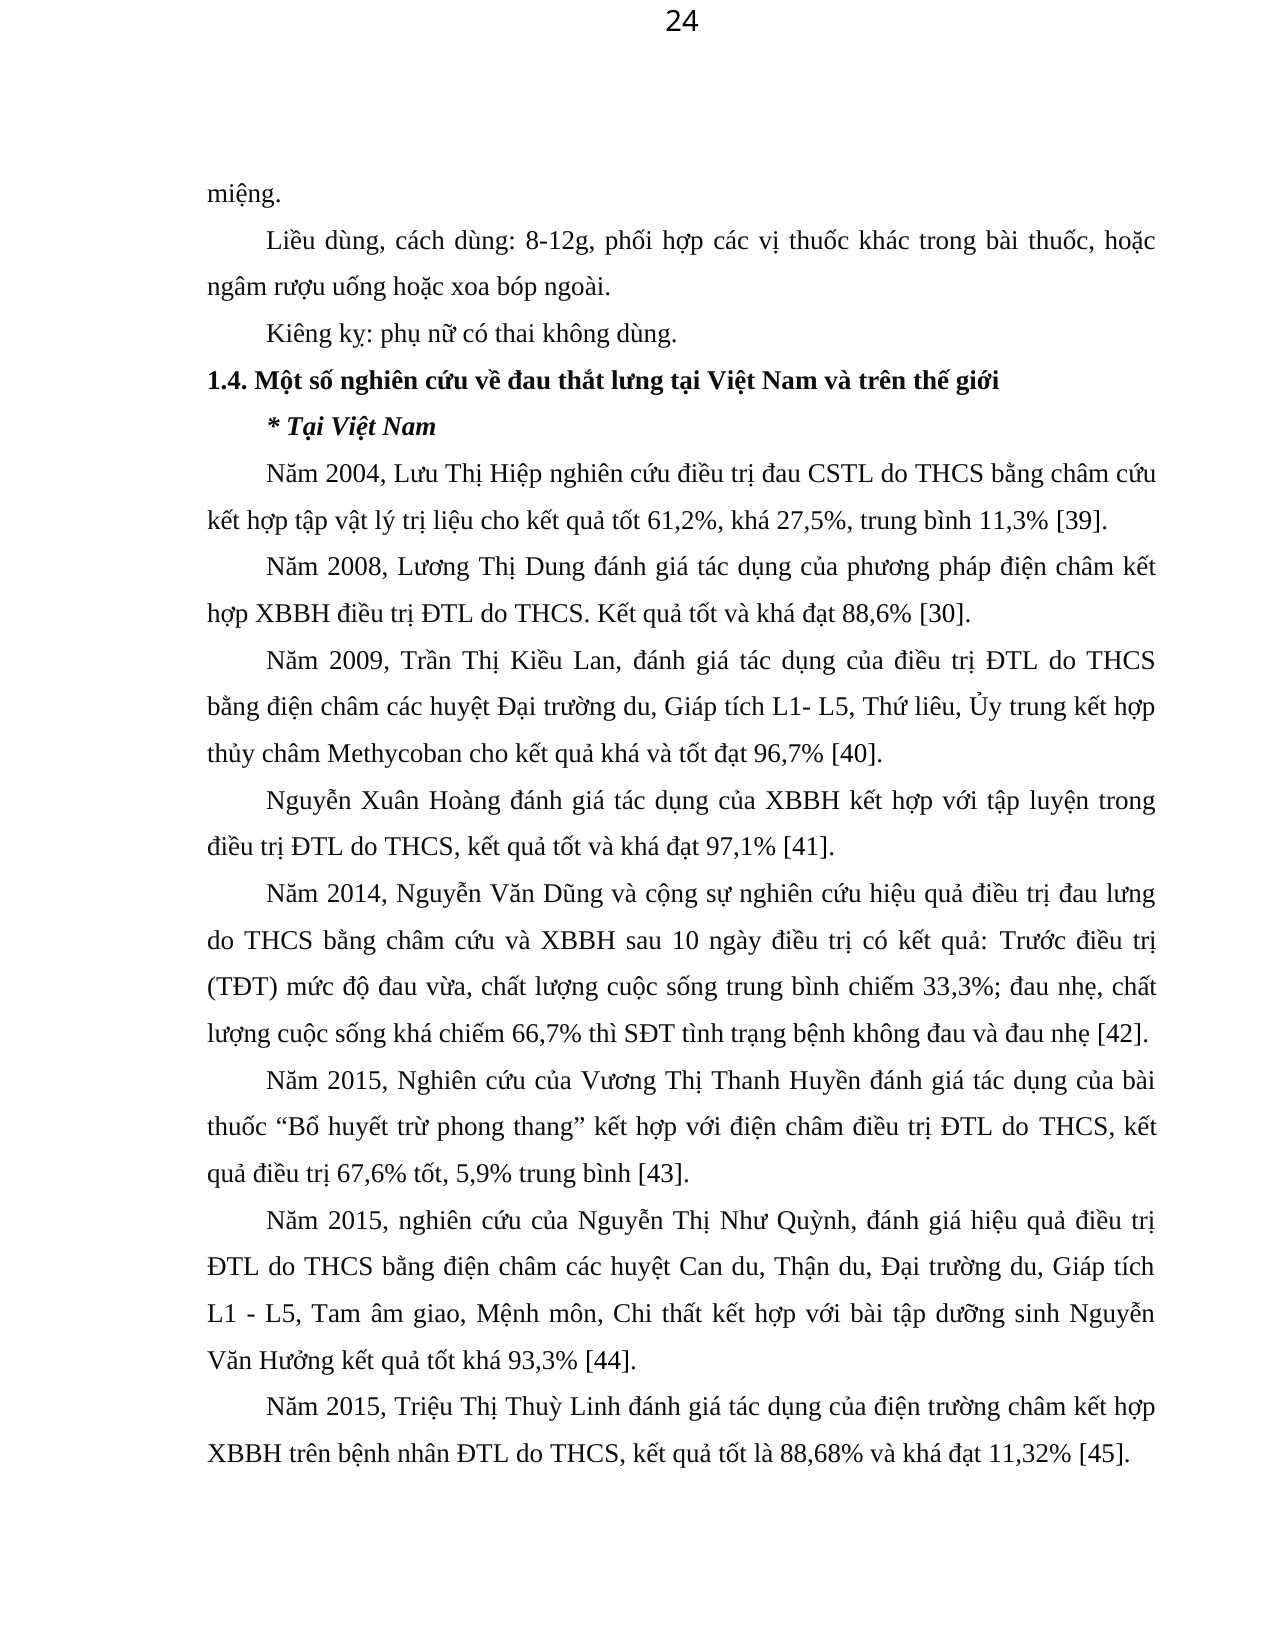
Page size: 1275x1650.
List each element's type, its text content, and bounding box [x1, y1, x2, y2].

text Năm 2015, Nghiên cứu của Vương Thị Thanh Huyền đánh giá tác dụng của bài thuốc “Bổ huyết trừ phong thang” kết hợp với điện châm điều trị ĐTL do THCS, kết quả điều trị 67,6% tốt, 5,9% trung bình [43]. [207, 1064, 1157, 1188]
text * Tại Việt Nam [207, 411, 1157, 442]
text Kiêng kỵ: phụ nữ có thai không dùng. [207, 317, 1157, 348]
text Năm 2009, Trần Thị Kiều Lan, đánh giá tác dụng của điều trị ĐTL do THCS bằng điện châm các huyệt Đại trường du, Giáp tích L1- L5, Thứ liêu, Ủy trung kết hợp thủy châm Methycoban cho kết quả khá và tốt đạt 96,7% [40]. [207, 644, 1157, 768]
text 1.4. Một số nghiên cứu về đau thắt lưng tại Việt Nam và trên thế giới [207, 364, 1157, 395]
text Năm 2015, nghiên cứu của Nguyễn Thị Như Quỳnh, đánh giá hiệu quả điều trị ĐTL do THCS bằng điện châm các huyệt Can du, Thận du, Đại trường du, Giáp tích L1 - L5, Tam âm giao, Mệnh môn, Chi thất kết hợp với bài tập dưỡng sinh Nguyễn Văn Hưởng kết quả tốt khá 93,3% [44]. [207, 1204, 1157, 1375]
text Năm 2014, Nguyễn Văn Dũng và cộng sự nghiên cứu hiệu quả điều trị đau lưng do THCS bằng châm cứu và XBBH sau 10 ngày điều trị có kết quả: Trước điều trị (TĐT) mức độ đau vừa, chất lượng cuộc sống trung bình chiếm 33,3%; đau nhẹ, chất lượng cuộc sống khá chiếm 66,7% thì SĐT tình trạng bệnh không đau và đau nhẹ [42]. [207, 877, 1157, 1048]
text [207, 177, 1157, 208]
text Năm 2004, Lưu Thị Hiệp nghiên cứu điều trị đau CSTL do THCS bằng châm cứu kết hợp tập vật lý trị liệu cho kết quả tốt 61,2%, khá 27,5%, trung bình 11,3% [39]. [207, 457, 1157, 535]
text Năm 2015, Triệu Thị Thuỳ Linh đánh giá tác dụng của điện trường châm kết hợp XBBH trên bệnh nhân ĐTL do THCS, kết quả tốt là 88,68% và khá đạt 11,32% [45]. [207, 1391, 1157, 1468]
text Nguyễn Xuân Hoàng đánh giá tác dụng của XBBH kết hợp với tập luyện trong điều trị ĐTL do THCS, kết quả tốt và khá đạt 97,1% [41]. [207, 784, 1157, 862]
text Năm 2008, Lương Thị Dung đánh giá tác dụng của phương pháp điện châm kết hợp XBBH điều trị ĐTL do THCS. Kết quả tốt và khá đạt 88,6% [30]. [207, 551, 1157, 628]
text Liều dùng, cách dùng: 8-12g, phối hợp các vị thuốc khác trong bài thuốc, hoặc ngâm rượu uống hoặc xoa bóp ngoài. [207, 224, 1157, 302]
